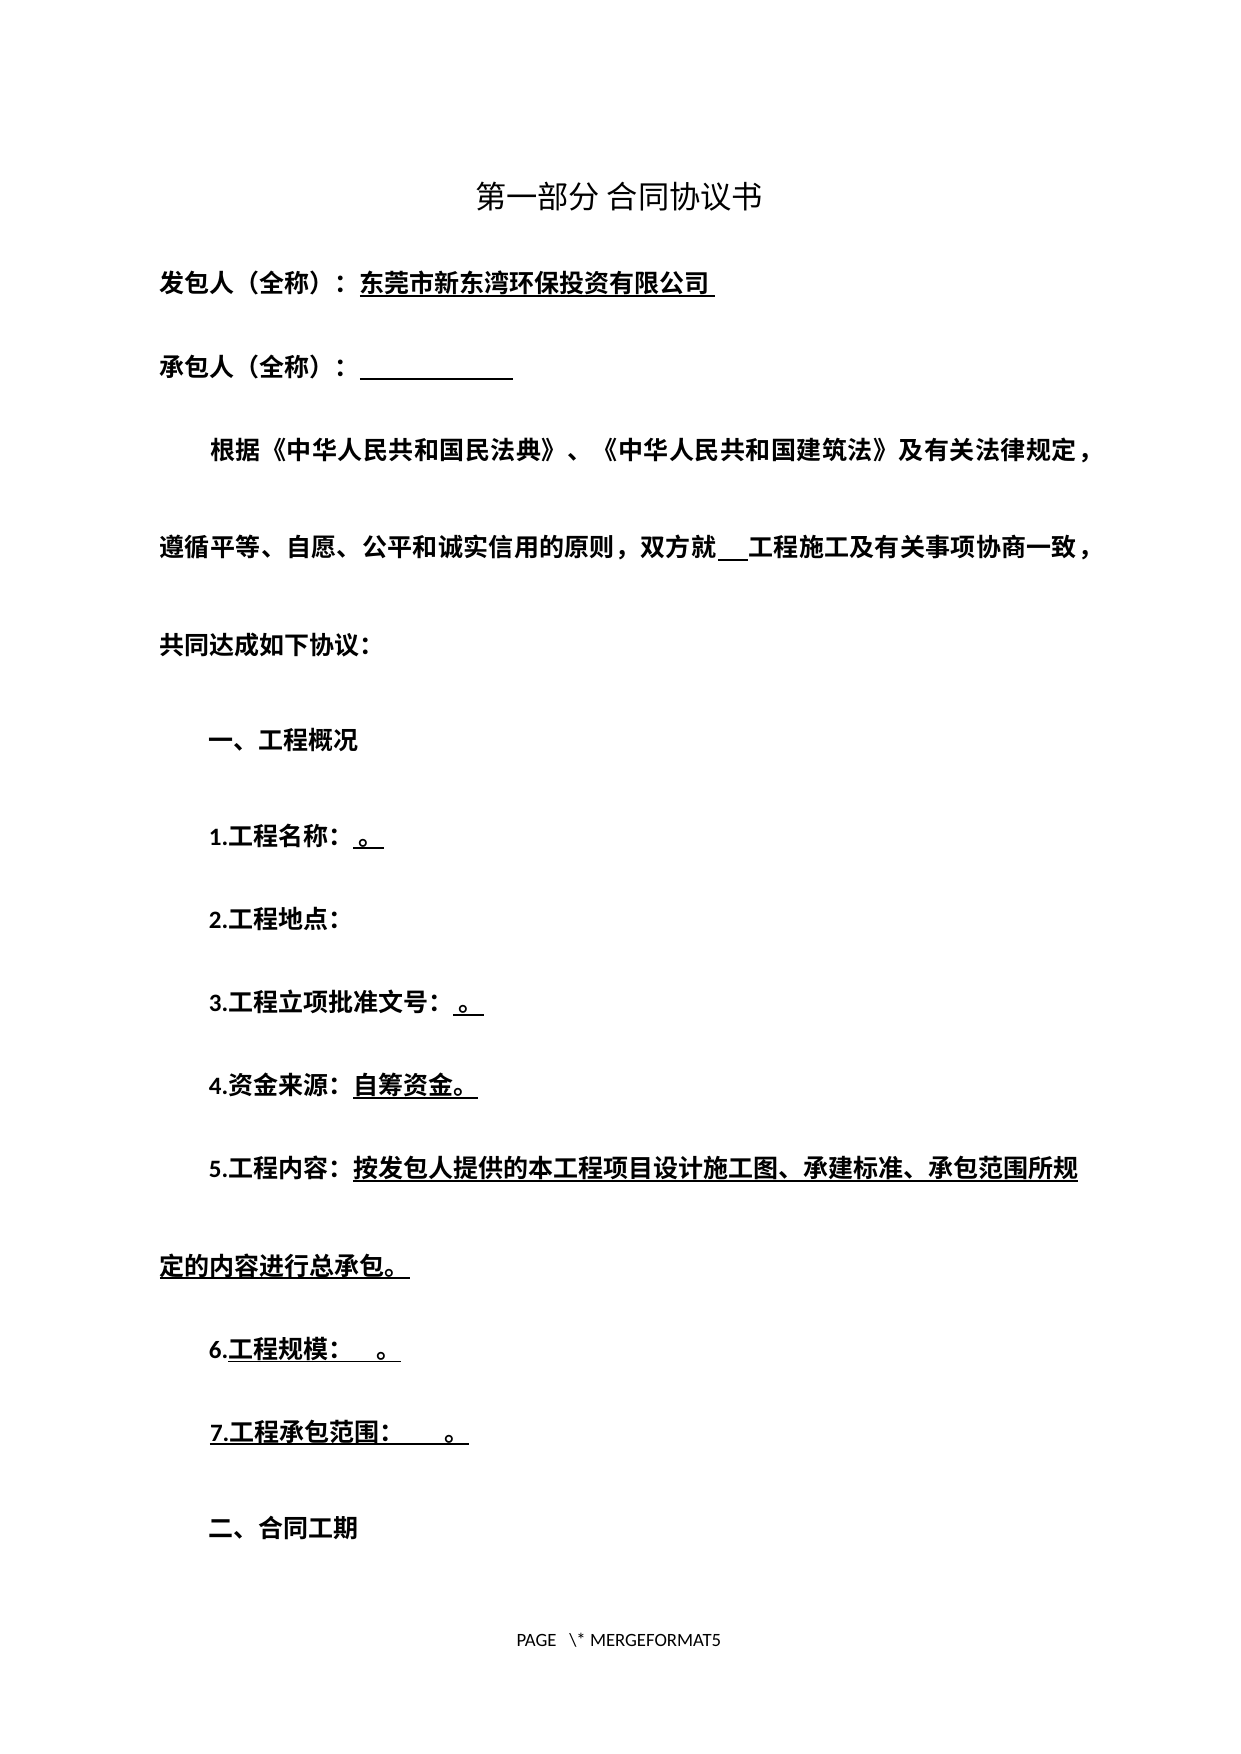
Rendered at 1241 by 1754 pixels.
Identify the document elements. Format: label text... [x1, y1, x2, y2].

text 根据《中华人民共和国民法典》、《中华人民共和国建筑法》及有关法律规定，遵循平等、自愿、公平和诚实信用的原则，双方就 工程施工及有关事项协商一致，共同达成如下协议： [159, 416, 1078, 676]
list 7.工程承包范围： 。 [159, 1398, 1078, 1463]
text 第一部分 合同协议书 [159, 162, 1078, 227]
text 5.工程内容：按发包人提供的本工程项目设计施工图、承建标准、承包范围所规定的内容进行总承包。 [159, 1134, 1078, 1297]
text 1.工程名称： 。 [159, 802, 1078, 867]
text 6.工程规模： 。 [159, 1315, 1078, 1380]
text 4.资金来源：自筹资金。 [159, 1051, 1078, 1116]
text 二、合同工期 [159, 1494, 1078, 1559]
text 承包人（全称）： [159, 333, 1078, 398]
text 2.工程地点： [159, 885, 1078, 950]
text 3.工程立项批准文号： 。 [159, 968, 1078, 1033]
text 一、工程概况 [159, 706, 1078, 771]
text 发包人（全称）：东莞市新东湾环保投资有限公司 [159, 249, 1078, 314]
